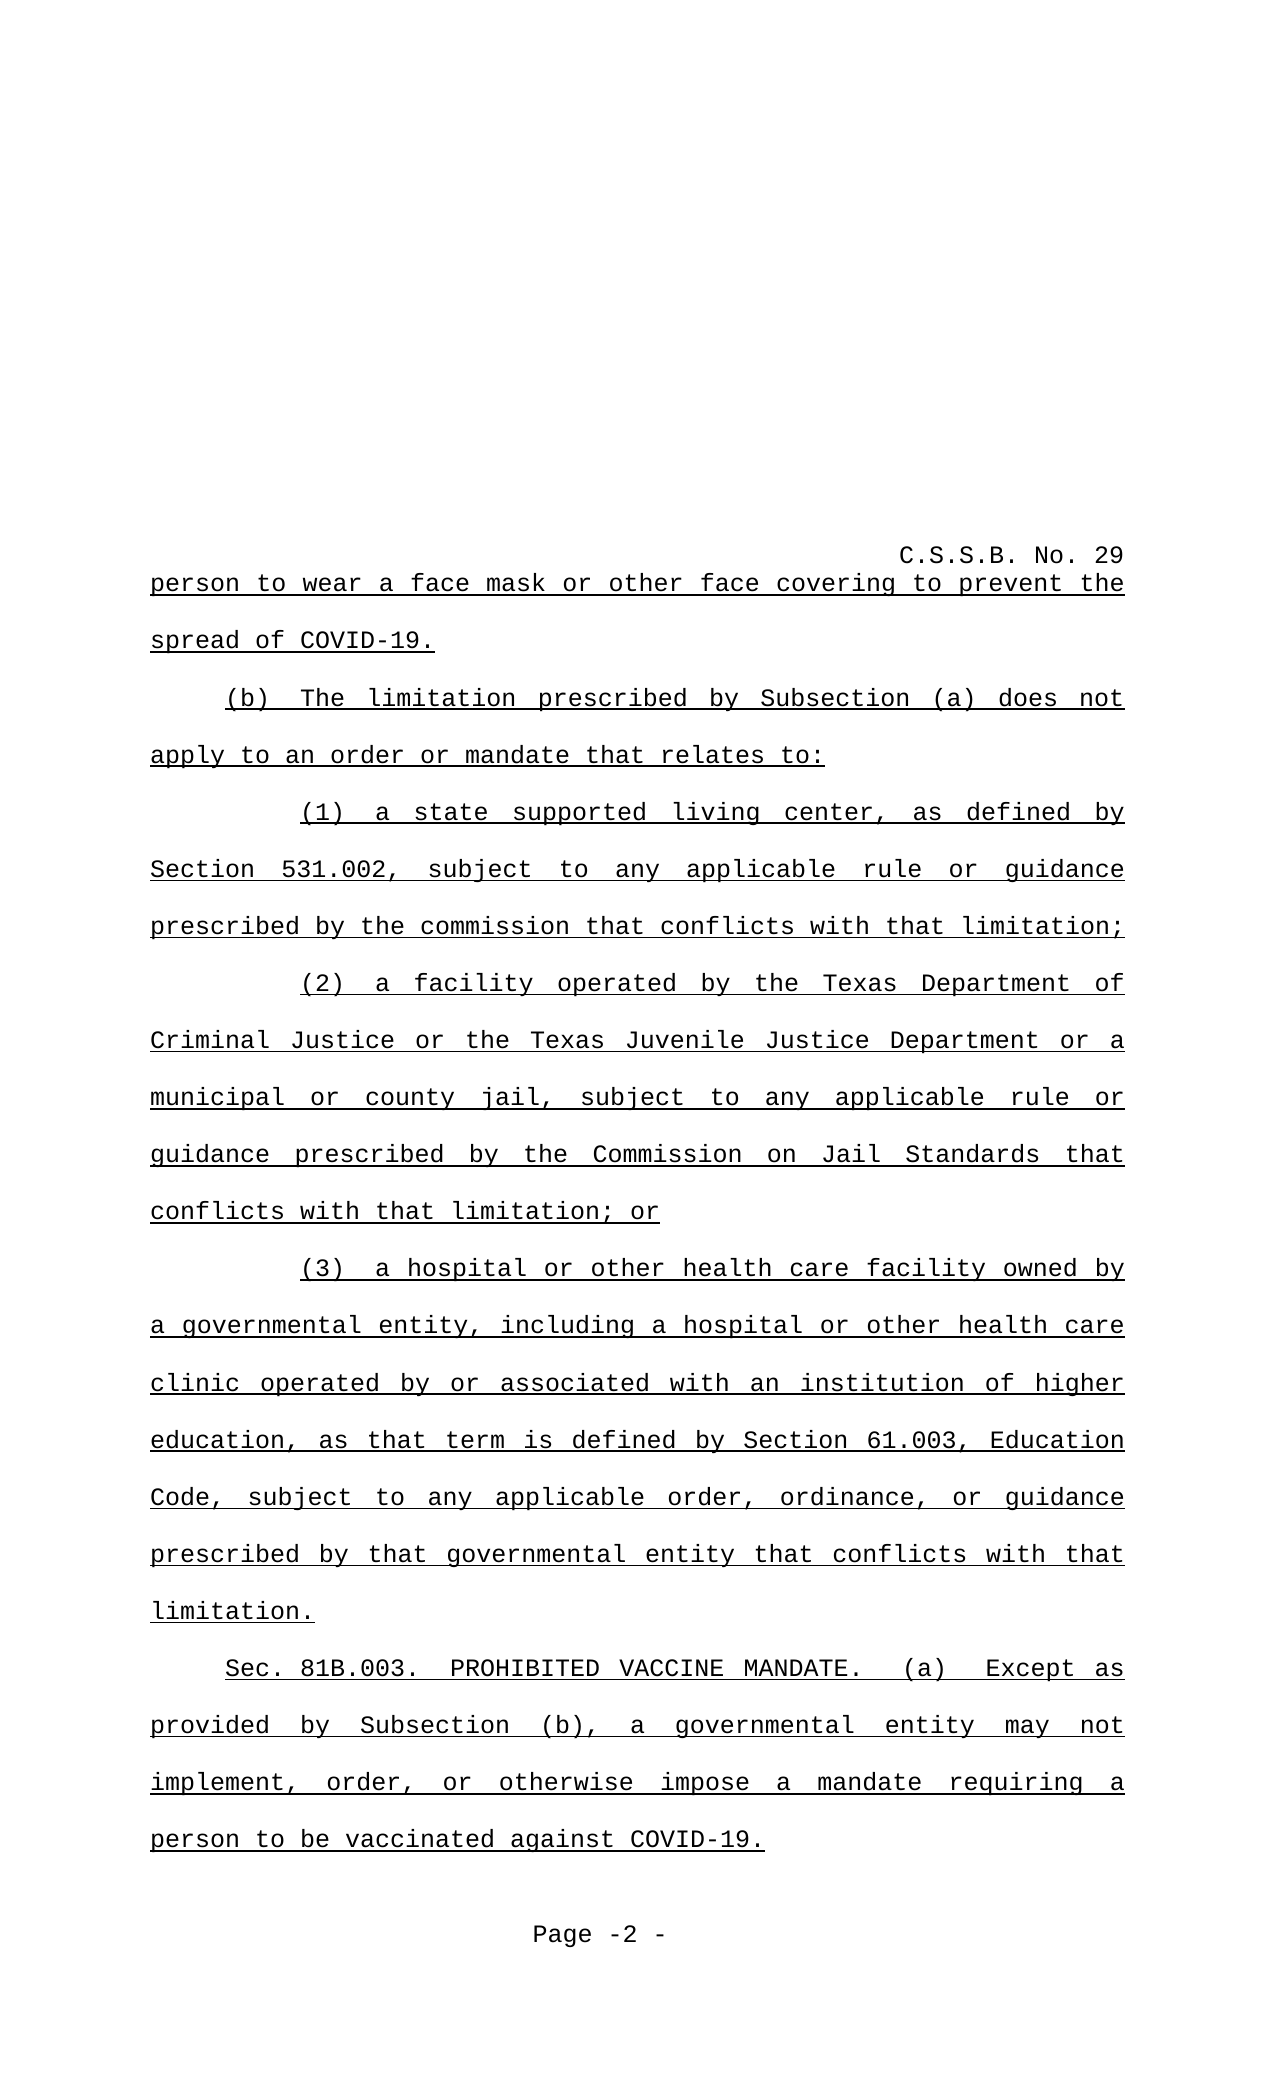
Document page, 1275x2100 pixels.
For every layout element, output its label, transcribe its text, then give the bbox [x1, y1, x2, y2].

text (1) a state supported living center, as defined by Section 531.002, subject to any applicable rule or guidance prescribed by the commission that conflicts with that limitation; [150, 799, 1125, 880]
text Sec. 81B.003. PROHIBITED VACCINE MANDATE. (a) Except as provided by Subsection (b), a governmental entity may not implement, order, or otherwise impose a mandate requiring a person to be vaccinated against COVID-19. [150, 1737, 1125, 1793]
text (2) a facility operated by the Texas Department of Criminal Justice or the Texas Juvenile Justice Department or a municipal or county jail, subject to any applicable rule or guidance prescribed by the Commission on Jail Standards that conflicts with that limitation; or [150, 1052, 1125, 1108]
text (1) a state supported living center, as defined by Section 531.002, subject to any applicable rule or guidance prescribed by the commission that conflicts with that limitation; [150, 881, 1125, 937]
text (3) a hospital or other health care facility owned by a governmental entity, including a hospital or other health care clinic operated by or associated with an institution of higher education, as that term is defined by Section 61.003, Education Code, subject to any applicable order, ordinance, or guidance prescribed by that governmental entity that conflicts with that limitation. [150, 1338, 1125, 1393]
text (3) a hospital or other health care facility owned by a governmental entity, including a hospital or other health care clinic operated by or associated with an institution of higher education, as that term is defined by Section 61.003, Education Code, subject to any applicable order, ordinance, or guidance prescribed by that governmental entity that conflicts with that limitation. [150, 1452, 1125, 1508]
text (3) a hospital or other health care facility owned by a governmental entity, including a hospital or other health care clinic operated by or associated with an institution of higher education, as that term is defined by Section 61.003, Education Code, subject to any applicable order, ordinance, or guidance prescribed by that governmental entity that conflicts with that limitation. [150, 1509, 1125, 1565]
text (2) a facility operated by the Texas Department of Criminal Justice or the Texas Juvenile Justice Department or a municipal or county jail, subject to any applicable rule or guidance prescribed by the Commission on Jail Standards that conflicts with that limitation; or [150, 1167, 1125, 1227]
text (2) a facility operated by the Texas Department of Criminal Justice or the Texas Juvenile Justice Department or a municipal or county jail, subject to any applicable rule or guidance prescribed by the Commission on Jail Standards that conflicts with that limitation; or [150, 1110, 1125, 1165]
text (b) The limitation prescribed by Subsection (a) does not apply to an order or mandate that relates to: [150, 685, 1125, 771]
text Sec. 81B.003. PROHIBITED VACCINE MANDATE. (a) Except as provided by Subsection (b), a governmental entity may not implement, order, or otherwise impose a mandate requiring a person to be vaccinated against COVID-19. [150, 1795, 1125, 1855]
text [150, 571, 1125, 594]
text (3) a hospital or other health care facility owned by a governmental entity, including a hospital or other health care clinic operated by or associated with an institution of higher education, as that term is defined by Section 61.003, Education Code, subject to any applicable order, ordinance, or guidance prescribed by that governmental entity that conflicts with that limitation. [150, 1395, 1125, 1450]
text (3) a hospital or other health care facility owned by a governmental entity, including a hospital or other health care clinic operated by or associated with an institution of higher education, as that term is defined by Section 61.003, Education Code, subject to any applicable order, ordinance, or guidance prescribed by that governmental entity that conflicts with that limitation. [150, 1256, 1125, 1336]
text Sec. 81B.003. PROHIBITED VACCINE MANDATE. (a) Except as provided by Subsection (b), a governmental entity may not implement, order, or otherwise impose a mandate requiring a person to be vaccinated against COVID-19. [150, 1655, 1125, 1736]
text (2) a facility operated by the Texas Department of Criminal Justice or the Texas Juvenile Justice Department or a municipal or county jail, subject to any applicable rule or guidance prescribed by the Commission on Jail Standards that conflicts with that limitation; or [150, 970, 1125, 1051]
text (3) a hospital or other health care facility owned by a governmental entity, including a hospital or other health care clinic operated by or associated with an institution of higher education, as that term is defined by Section 61.003, Education Code, subject to any applicable order, ordinance, or guidance prescribed by that governmental entity that conflicts with that limitation. [150, 1566, 1125, 1627]
